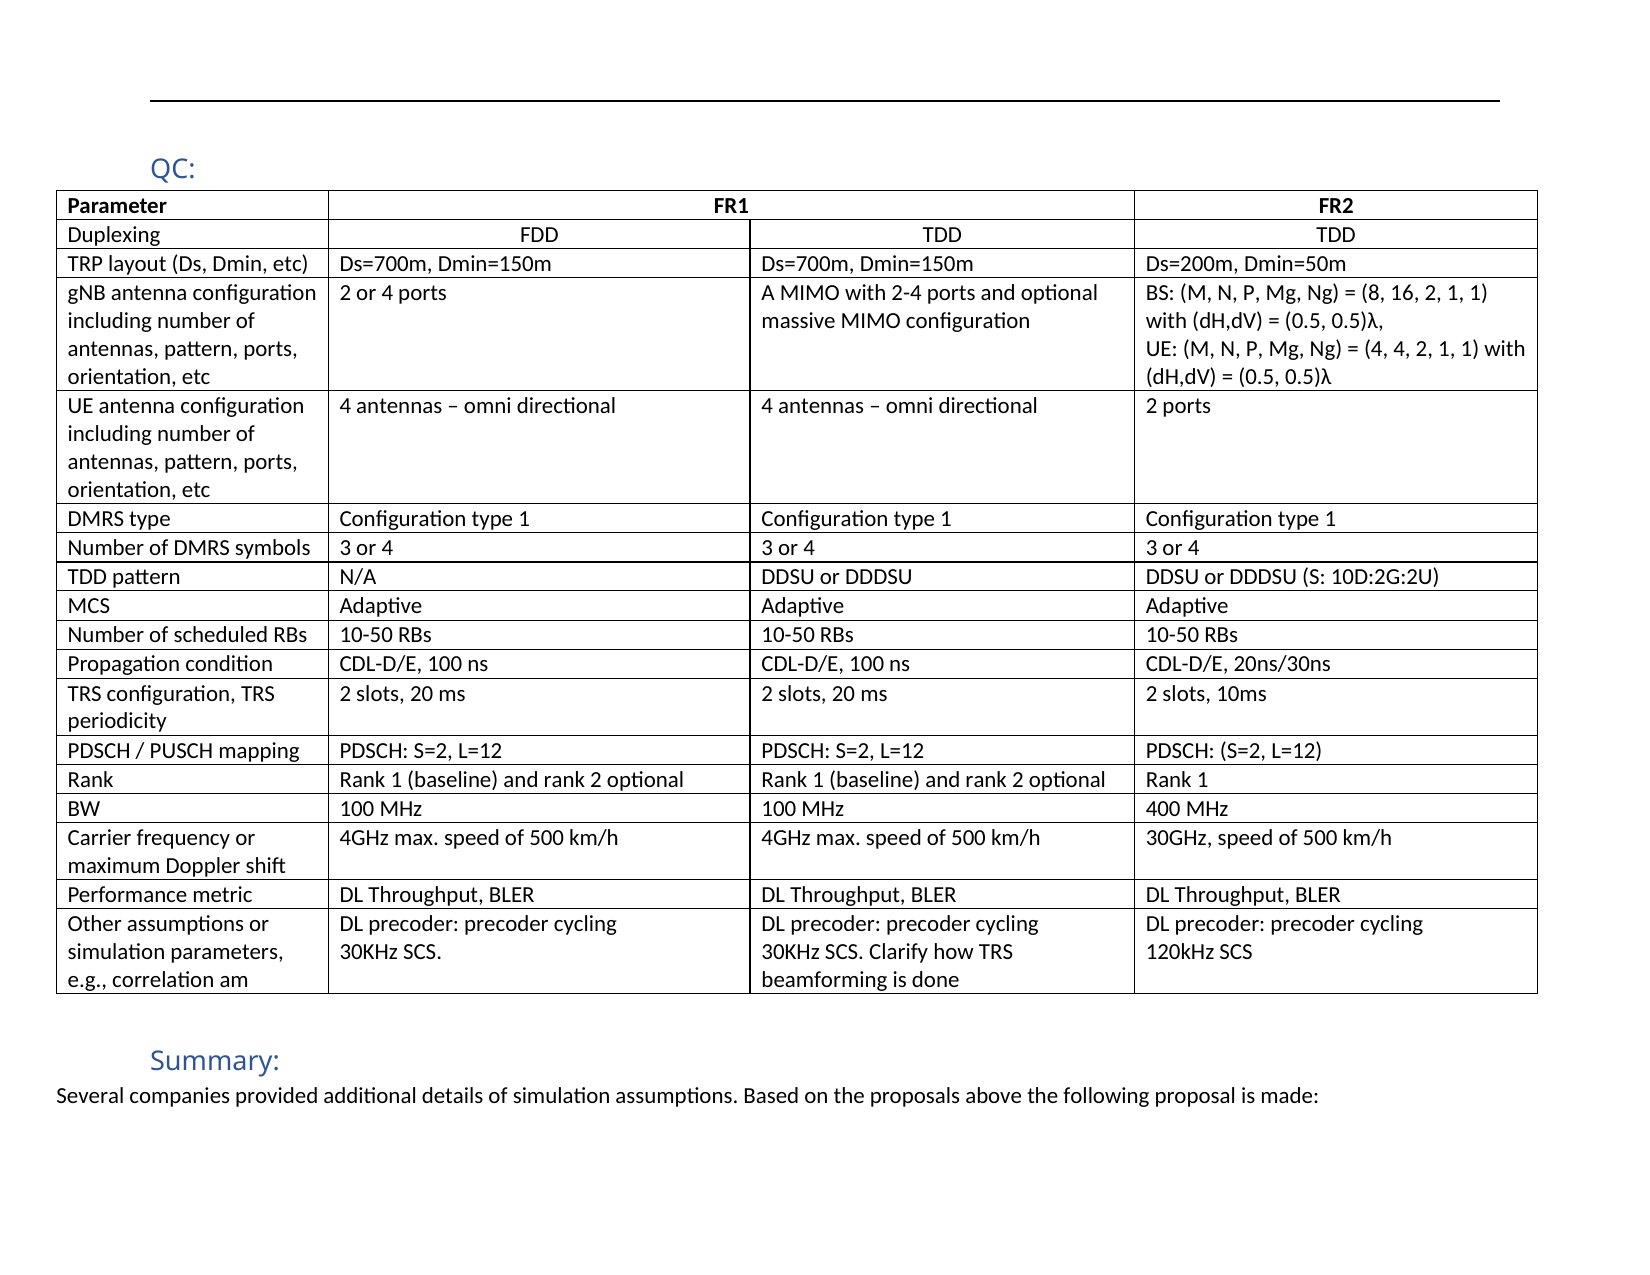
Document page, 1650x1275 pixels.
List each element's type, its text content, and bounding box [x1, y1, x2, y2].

table_cell Rank 1 (baseline) and rank 2 optional [329, 765, 749, 793]
table_cell Ds=700m, Dmin=150m [751, 249, 1134, 277]
table_cell CDL-D/E, 100 ns [751, 650, 1134, 678]
table_cell DDSU or DDDSU (S: 10D:2G:2U) [1135, 563, 1537, 590]
table_cell 4GHz max. speed of 500 km/h [329, 823, 749, 879]
table_cell DMRS type [57, 504, 328, 532]
table_cell 10-50 RBs [1135, 621, 1537, 648]
table_cell 3 or 4 [1135, 533, 1537, 561]
subtitle Summary: [150, 1041, 1500, 1078]
table_cell CDL-D/E, 100 ns [329, 650, 749, 678]
table_cell Configuration type 1 [329, 504, 749, 532]
table_header FR1 [329, 191, 1134, 219]
table_header FR2 [1135, 191, 1537, 219]
table_cell DL Throughput, BLER [751, 880, 1134, 908]
table_cell PDSCH: S=2, L=12 [329, 736, 749, 764]
table_cell TDD pattern [57, 563, 328, 590]
table_cell A MIMO with 2-4 ports and optional massive MIMO configuration [751, 278, 1134, 390]
table_cell PDSCH: (S=2, L=12) [1135, 736, 1537, 764]
table_cell TRS configuration, TRS periodicity [57, 679, 328, 735]
table_cell 10-50 RBs [751, 621, 1134, 648]
table_cell Ds=700m, Dmin=150m [329, 249, 749, 277]
table_cell 2 or 4 ports [329, 278, 749, 390]
table_cell 2 slots, 10ms [1135, 679, 1537, 735]
table_cell 4GHz max. speed of 500 km/h [751, 823, 1134, 879]
table_cell Rank 1 (baseline) and rank 2 optional [751, 765, 1134, 793]
table_cell 4 antennas – omni directional [329, 391, 749, 503]
table_cell BS: (M, N, P, Mg, Ng) = (8, 16, 2, 1, 1) with (dH,dV) = (0.5, 0.5)λ, UE: (M, N, P, Mg, Ng) = (4, 4, 2, 1, 1) with (dH,dV) = (0.5, 0.5)λ [1135, 278, 1537, 390]
table_cell 400 MHz [1135, 794, 1537, 822]
table_cell 100 MHz [751, 794, 1134, 822]
table_cell gNB antenna configuration including number of antennas, pattern, ports, orientation, etc [57, 278, 328, 390]
table_cell Rank 1 [1135, 765, 1537, 793]
table_cell 10-50 RBs [329, 621, 749, 648]
table_cell Performance metric [57, 880, 328, 908]
table_cell 2 slots, 20 ms [329, 679, 749, 735]
table_cell DL precoder: precoder cycling 120kHz SCS [1135, 909, 1537, 993]
table_cell Duplexing [57, 220, 328, 248]
table_cell 30GHz, speed of 500 km/h [1135, 823, 1537, 879]
table_cell Adaptive [751, 591, 1134, 619]
table_cell Configuration type 1 [751, 504, 1134, 532]
table_cell Adaptive [1135, 591, 1537, 619]
table_cell Ds=200m, Dmin=50m [1135, 249, 1537, 277]
table_cell CDL-D/E, 20ns/30ns [1135, 650, 1537, 678]
table_cell FDD [329, 220, 749, 248]
table_cell 2 slots, 20 ms [751, 679, 1134, 735]
table_cell DL Throughput, BLER [329, 880, 749, 908]
table_cell 3 or 4 [751, 533, 1134, 561]
table_cell Number of DMRS symbols [57, 533, 328, 561]
table_cell 100 MHz [329, 794, 749, 822]
table_cell 4 antennas – omni directional [751, 391, 1134, 503]
table_cell DDSU or DDDSU [751, 563, 1134, 590]
table_cell DL precoder: precoder cycling 30KHz SCS. [329, 909, 749, 993]
table_cell PDSCH: S=2, L=12 [751, 736, 1134, 764]
table_cell DL Throughput, BLER [1135, 880, 1537, 908]
table_cell Other assumptions or simulation parameters, e.g., correlation am [57, 909, 328, 993]
subtitle QC: [150, 150, 1500, 187]
table_cell PDSCH / PUSCH mapping [57, 736, 328, 764]
table_cell Propagation condition [57, 650, 328, 678]
table_cell MCS [57, 591, 328, 619]
table_cell Rank [57, 765, 328, 793]
table_cell DL precoder: precoder cycling 30KHz SCS. Clarify how TRS beamforming is done [751, 909, 1134, 993]
table_header Parameter [57, 191, 328, 219]
table_cell N/A [329, 563, 749, 590]
table_cell Adaptive [329, 591, 749, 619]
table_cell UE antenna configuration including number of antennas, pattern, ports, orientation, etc [57, 391, 328, 503]
table_cell 3 or 4 [329, 533, 749, 561]
table_cell TRP layout (Ds, Dmin, etc) [57, 249, 328, 277]
table_cell TDD [751, 220, 1134, 248]
table_cell Configuration type 1 [1135, 504, 1537, 532]
table_cell 2 ports [1135, 391, 1537, 503]
table_cell BW [57, 794, 328, 822]
table_cell Carrier frequency or maximum Doppler shift [57, 823, 328, 879]
table_cell TDD [1135, 220, 1537, 248]
table_cell Number of scheduled RBs [57, 621, 328, 648]
text Several companies provided additional details of simulation assumptions. Based on the proposals above the following proposal is made: [56, 1081, 1500, 1109]
